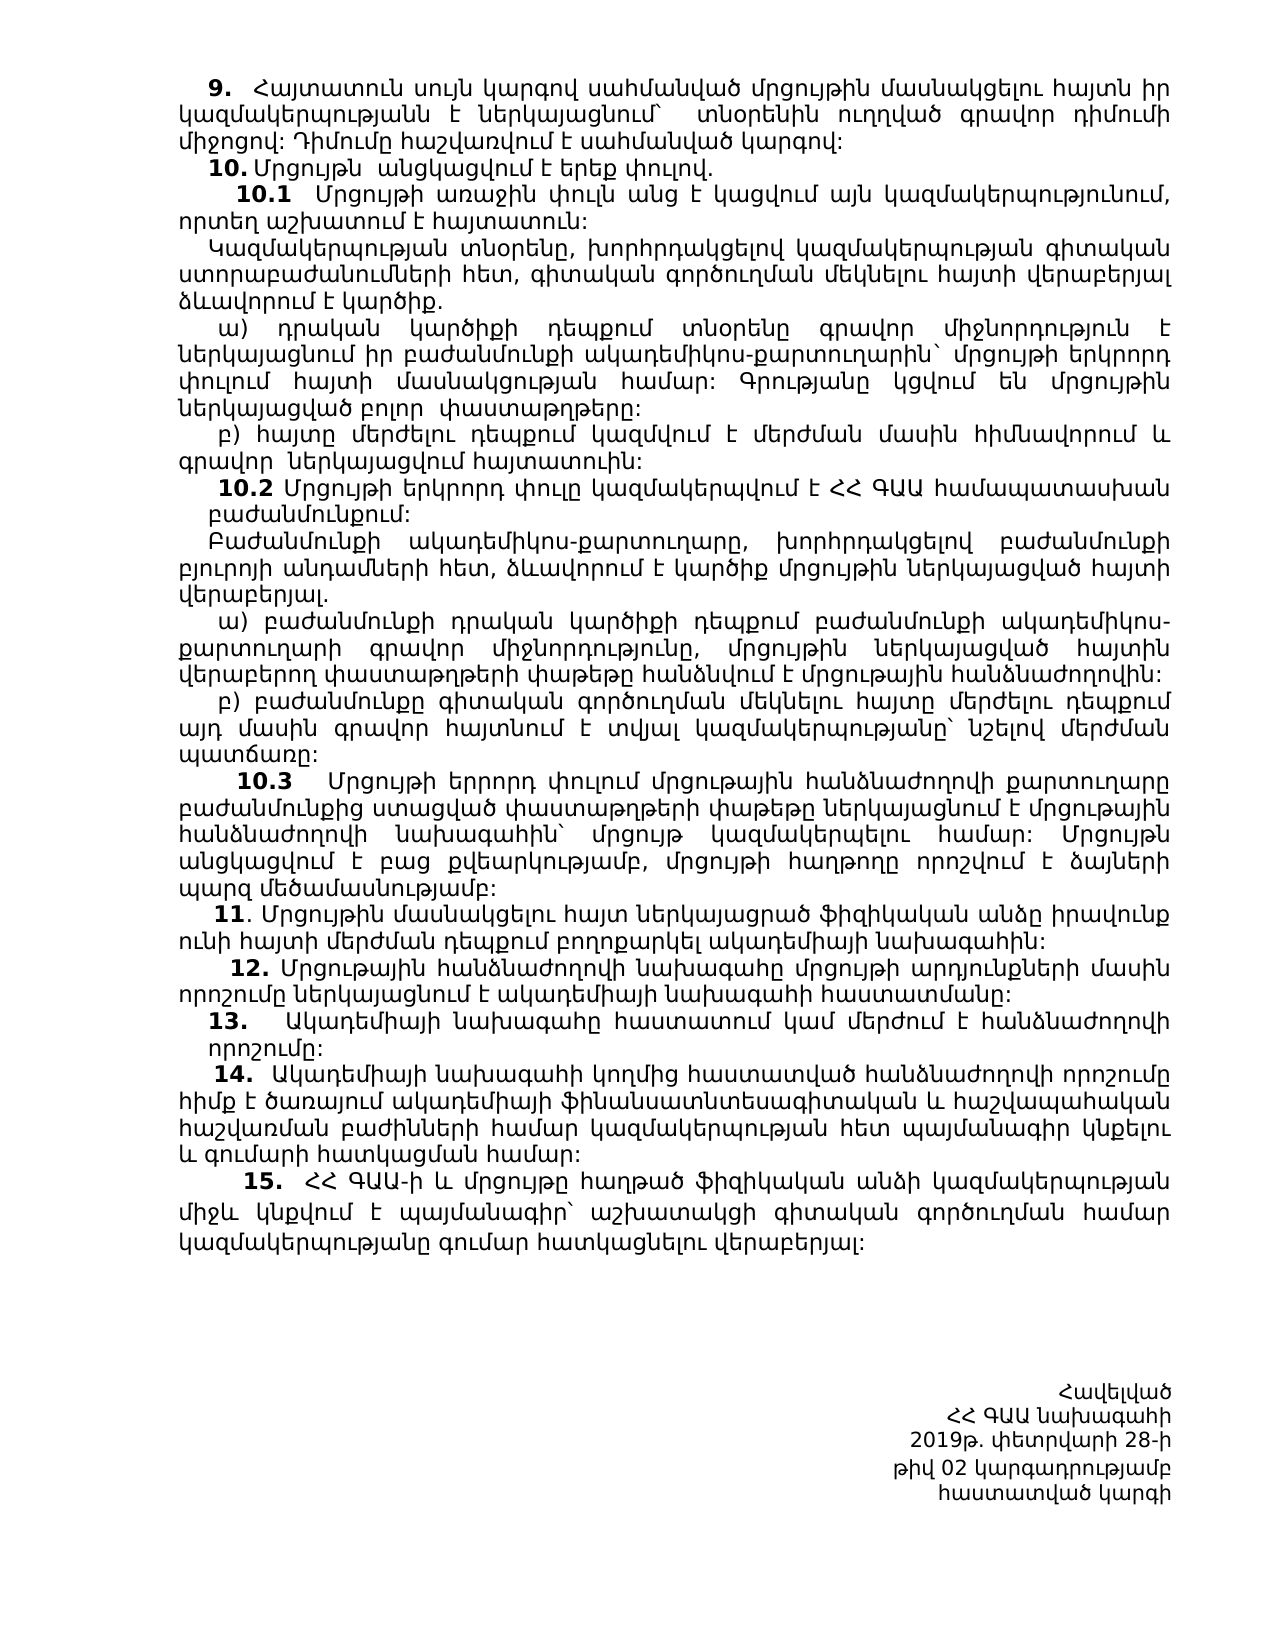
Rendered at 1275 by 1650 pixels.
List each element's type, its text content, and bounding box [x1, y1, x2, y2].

text 14. Ակադեմիայի նախագահի կողմից հաստատված հանձնաժողովի որոշումը հիմք է ծառայում ակադեմիայի ֆինանսատնտեսագիտական և հաշվապահական հաշվառման բաժինների համար կազմակերպության հետ պայմանագիր կնքելու և գումարի հատկացման համար: [178, 1062, 1172, 1168]
text ա) դրական կարծիքի դեպքում տնօրենը գրավոր միջնորդություն է ներկայացնում իր բաժանմունքի ակադեմիկոս-քարտուղարին` մրցույթի երկրորդ փուլում հայտի մասնակցության համար: Գրությանը կցվում են մրցույթին ներկայացված բոլոր փաստաթղթերը: [178, 315, 1172, 422]
text Բաժանմունքի ակադեմիկոս-քարտուղարը, խորհրդակցելով բաժանմունքի բյուրոյի անդամների հետ, ձևավորում է կարծիք մրցույթին ներկայացված հայտի վերաբերյալ. [178, 528, 1172, 608]
text բ) հայտը մերժելու դեպքում կազմվում է մերժման մասին հիմնավորում և գրավոր ներկայացվում հայտատուին: [178, 422, 1172, 475]
list 10.2 Մրցույթի երկրորդ փուլը կազմակերպվում է ՀՀ ԳԱԱ համապատասխան բաժանմունքում: [208, 475, 1172, 528]
text Հավելված [178, 1380, 1172, 1404]
text 12. Մրցութային հանձնաժողովի նախագահը մրցույթի արդյունքների մասին որոշումը ներկայացնում է ակադեմիայի նախագահի հաստատմանը: [178, 955, 1172, 1008]
list 13. Ակադեմիայի նախագահը հաստատում կամ մերժում է հանձնաժողովի որոշումը: [208, 1008, 1172, 1062]
text 15. ՀՀ ԳԱԱ-ի և մրցույթը հաղթած ֆիզիկական անձի կազմակերպության միջև կնքվում է պայմանագիր՝ աշխատակցի գիտական գործուղման համար կազմակերպությանը գումար հատկացնելու վերաբերյալ: [178, 1168, 1172, 1256]
text թիվ 02 կարգադրությամբ [178, 1453, 1172, 1481]
list Մրցույթն անցկացվում է երեք փուլով. [178, 155, 1172, 182]
text Կազմակերպության տնօրենը, խորհրդակցելով կազմակերպության գիտական ստորաբաժանումների հետ, գիտական գործուղման մեկնելու հայտի վերաբերյալ ձևավորում է կարծիք. [178, 235, 1172, 315]
text ՀՀ ԳԱԱ նախագահի [178, 1404, 1172, 1428]
text հաստատված կարգի [178, 1481, 1172, 1505]
text 2019թ. փետրվարի 28-ի [178, 1428, 1172, 1453]
text ա) բաժանմունքի դրական կարծիքի դեպքում բաժանմունքի ակադեմիկոս-քարտուղարի գրավոր միջնորդությունը, մրցույթին ներկայացված հայտին վերաբերող փաստաթղթերի փաթեթը հանձնվում է մրցութային հանձնաժողովին: [178, 608, 1172, 688]
text 11. Մրցույթին մասնակցելու հայտ ներկայացրած ֆիզիկական անձը իրավունք ունի հայտի մերժման դեպքում բողոքարկել ակադեմիայի նախագահին: [178, 902, 1172, 955]
text 10.3 Մրցույթի երրորդ փուլում մրցութային հանձնաժողովի քարտուղարը բաժանմունքից ստացված փաստաթղթերի փաթեթը ներկայացնում է մրցութային հանձնաժողովի նախագահին՝ մրցույթ կազմակերպելու համար: Մրցույթն անցկացվում է բաց քվեարկությամբ, մրցույթի հաղթողը որոշվում է ձայների պարզ մեծամասնությամբ: [178, 768, 1172, 902]
text 10.1 Մրցույթի առաջին փուլն անց է կացվում այն կազմակերպությունում, որտեղ աշխատում է հայտատուն: [178, 182, 1172, 235]
list Հայտատուն սույն կարգով սահմանված մրցույթին մասնակցելու հայտն իր կազմակերպությանն է ներկայացնում՝ տնօրենին ուղղված գրավոր դիմումի միջոցով: Դիմումը հաշվառվում է սահմանված կարգով: [178, 75, 1172, 155]
text բ) բաժանմունքը գիտական գործուղման մեկնելու հայտը մերժելու դեպքում այդ մասին գրավոր հայտնում է տվյալ կազմակերպությանը՝ նշելով մերժման պատճառը: [178, 688, 1172, 768]
